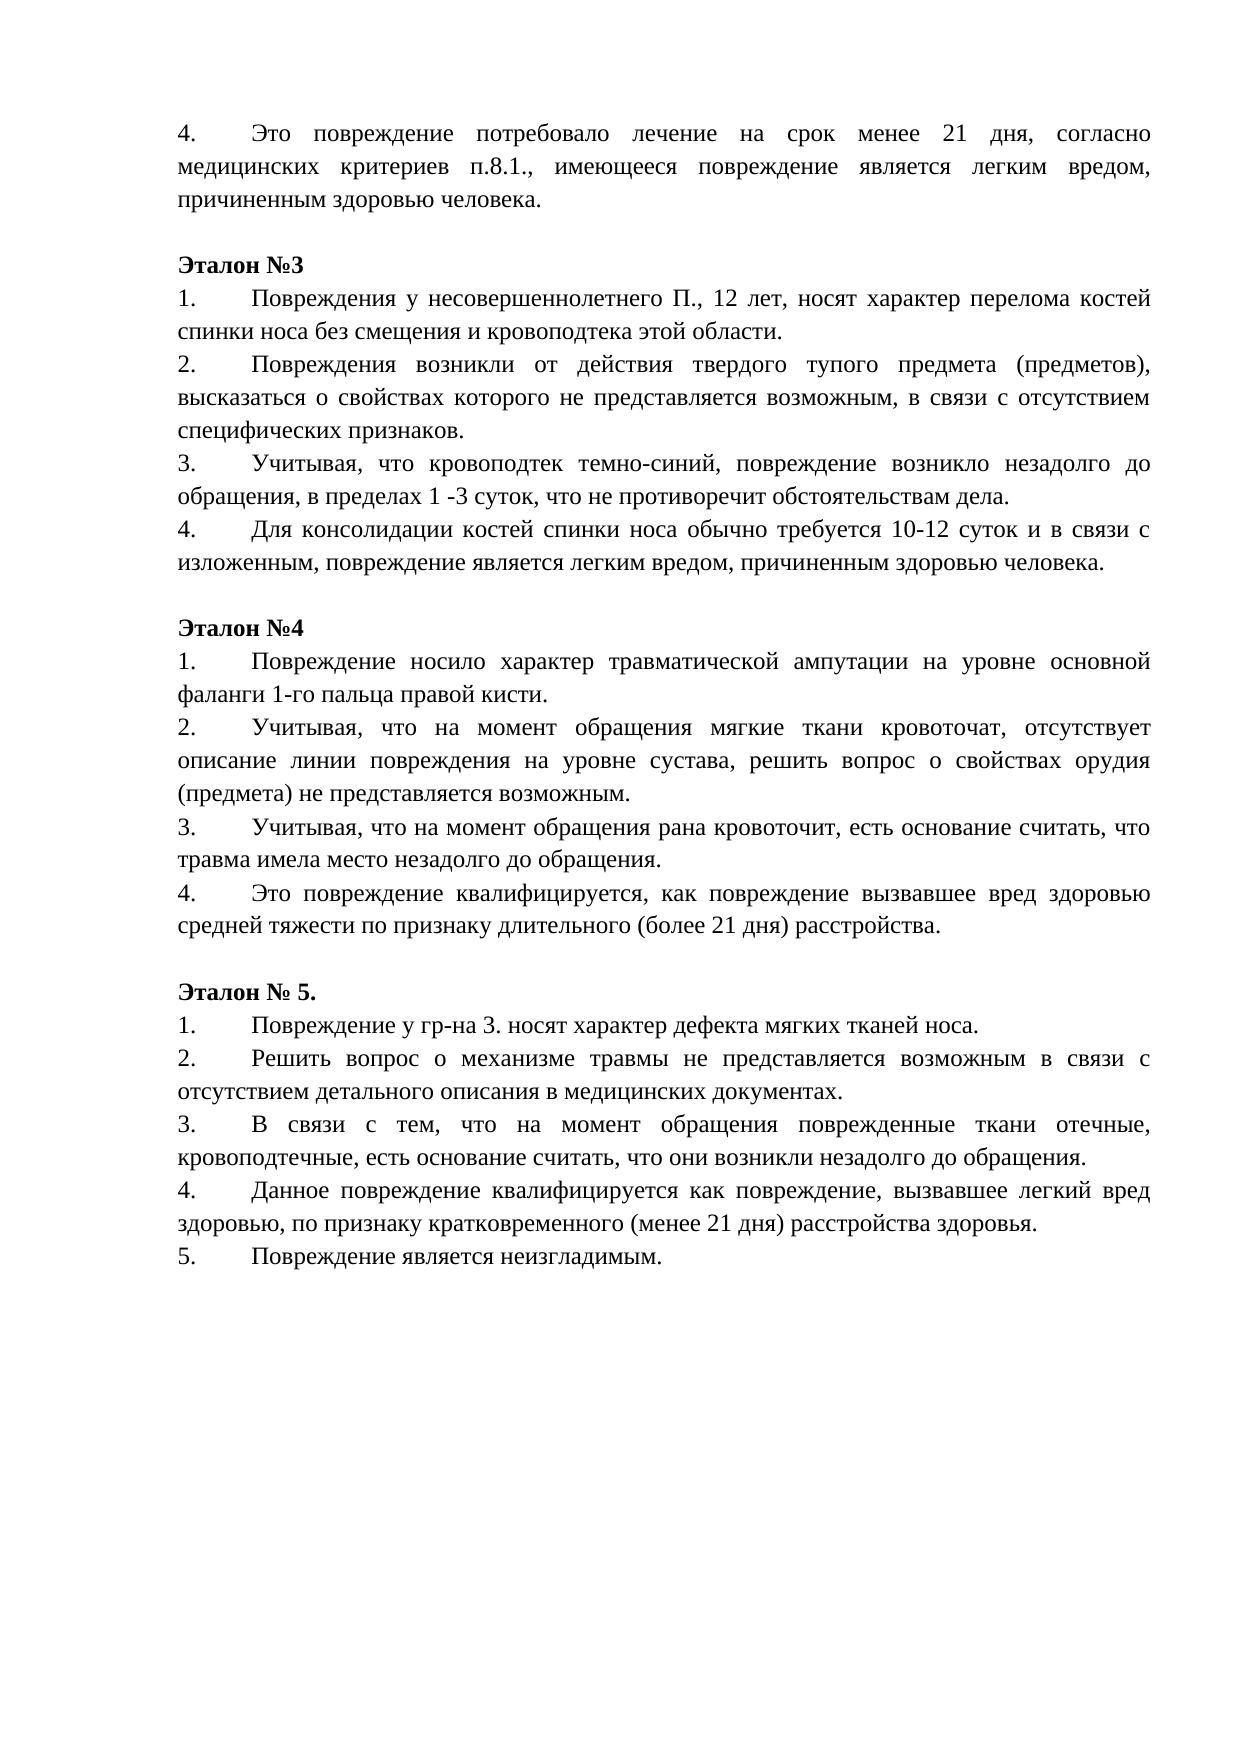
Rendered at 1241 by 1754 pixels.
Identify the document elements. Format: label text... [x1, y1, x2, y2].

text 2. Учитывая, что на момент обращения мягкие ткани кровоточат, отсутствует описание линии повреждения на уровне сустава, решить вопрос о свойствах орудия (предмета) не представляется возможным. [177, 712, 1152, 807]
text 2. Решить вопрос о механизме травмы не представляется возможным в связи с отсутствием детального описания в медицинских документах. [177, 1043, 1152, 1104]
text 1. Повреждение у гр-на 3. носят характер дефекта мягких тканей носа. [177, 1010, 1152, 1038]
text 5. Повреждение является неизгладимым. [177, 1241, 1152, 1269]
text 4. Для консолидации костей спинки носа обычно требуется 10-12 суток и в связи с изложенным, повреждение является легким вредом, причиненным здоровью человека. [177, 514, 1152, 576]
text 3. Учитывая, что кровоподтек темно-синий, повреждение возникло незадолго до обращения, в пределах 1 -3 суток, что не противоречит обстоятельствам дела. [177, 448, 1152, 510]
text Эталон № 5. [177, 977, 1152, 1005]
text 1. Повреждения у несовершеннолетнего П., 12 лет, носят характер перелома костей спинки носа без смещения и кровоподтека этой области. [177, 283, 1152, 345]
text Эталон №3 [177, 250, 1152, 279]
text 4. Это повреждение потребовало лечение на срок менее 21 дня, согласно медицинских критериев п.8.1., имеющееся повреждение является легким вредом, причиненным здоровью человека. [177, 118, 1152, 213]
text Эталон №4 [177, 613, 1152, 642]
text 2. Повреждения возникли от действия твердого тупого предмета (предметов), высказаться о свойствах которого не представляется возможным, в связи с отсутствием специфических признаков. [177, 349, 1152, 444]
text 3. В связи с тем, что на момент обращения поврежденные ткани отечные, кровоподтечные, есть основание считать, что они возникли незадолго до обращения. [177, 1109, 1152, 1171]
text 1. Повреждение носило характер травматической ампутации на уровне основной фаланги 1-го пальца правой кисти. [177, 646, 1152, 708]
text 4. Это повреждение квалифицируется, как повреждение вызвавшее вред здоровью средней тяжести по признаку длительного (более 21 дня) расстройства. [177, 878, 1152, 939]
text 4. Данное повреждение квалифицируется как повреждение, вызвавшее легкий вред здоровью, по признаку кратковременного (менее 21 дня) расстройства здоровья. [177, 1175, 1152, 1237]
text 3. Учитывая, что на момент обращения рана кровоточит, есть основание считать, что травма имела место незадолго до обращения. [177, 812, 1152, 873]
